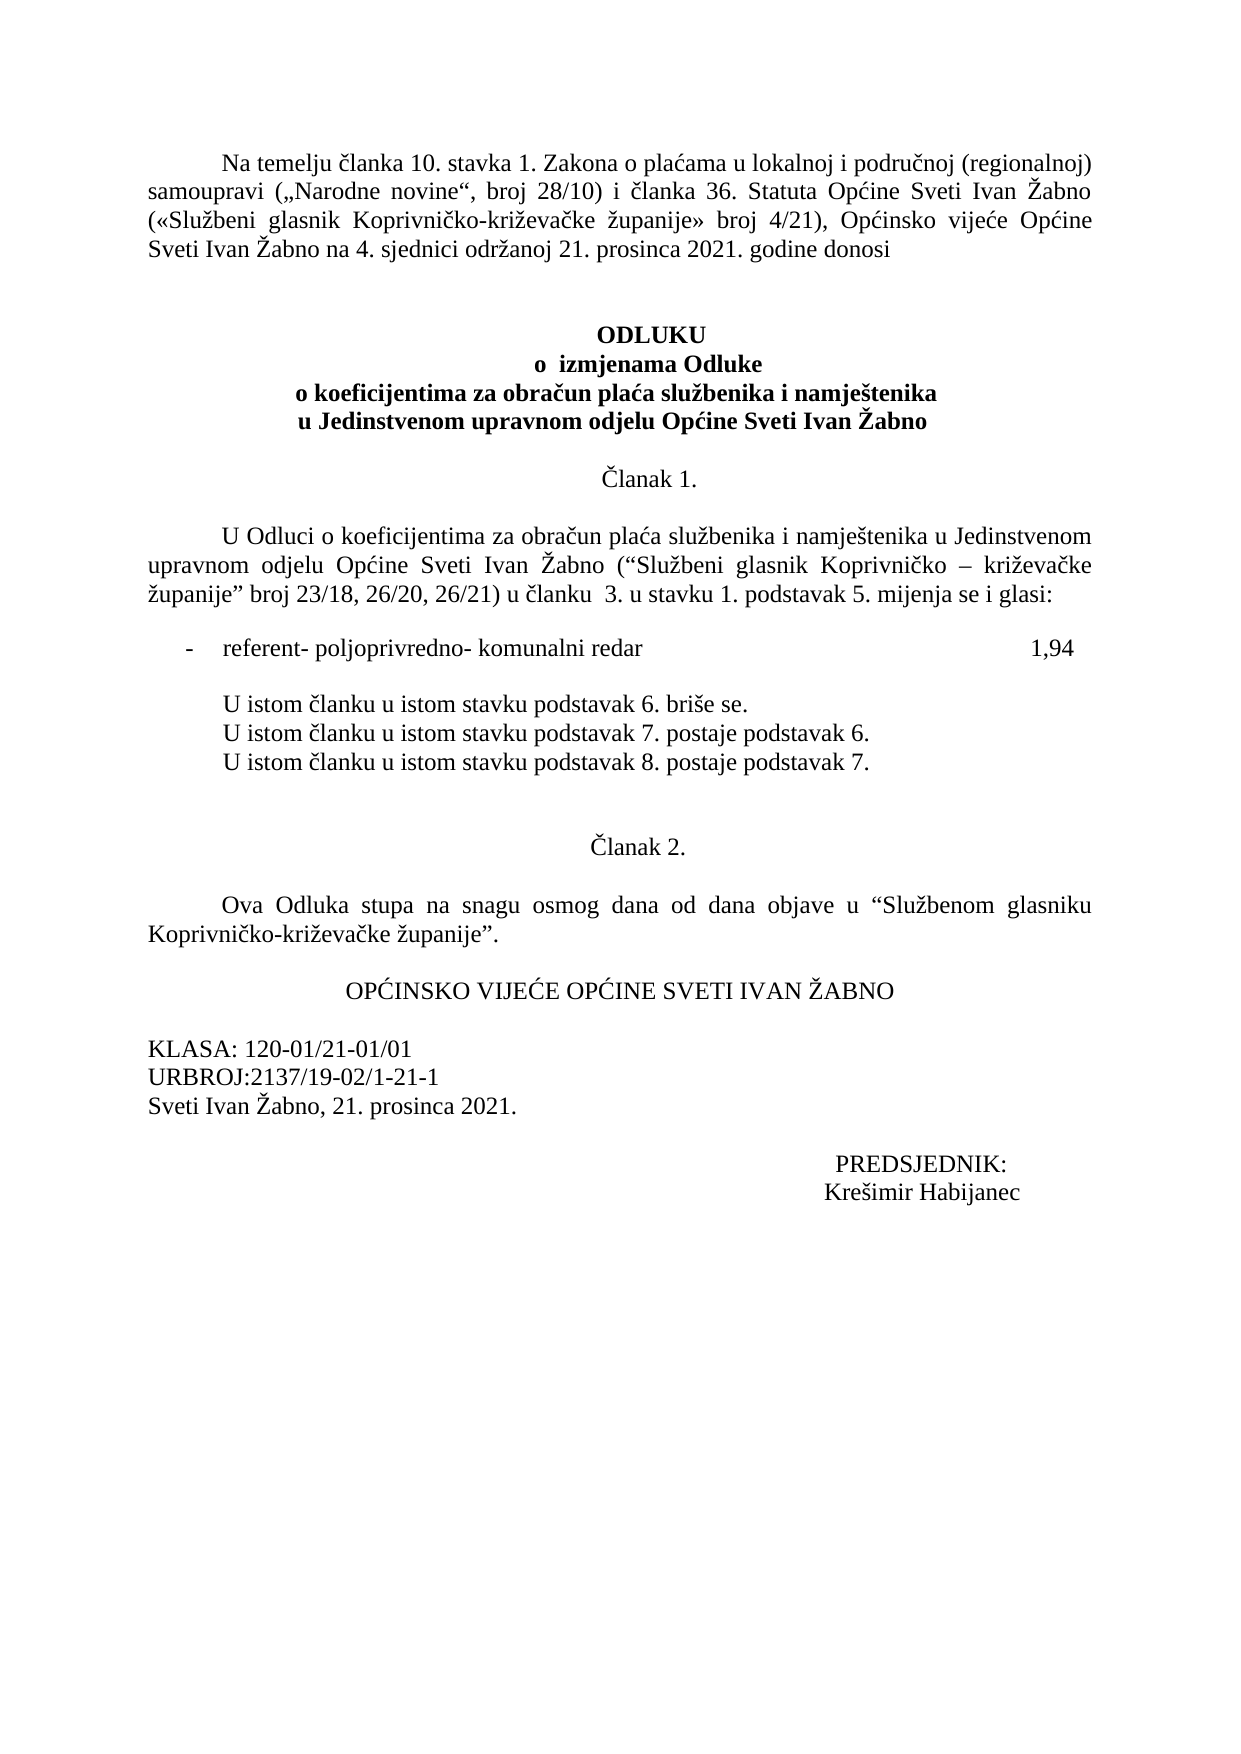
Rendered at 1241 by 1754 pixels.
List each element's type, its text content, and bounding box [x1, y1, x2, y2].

text u Jedinstvenom upravnom odjelu Općine Sveti Ivan Žabno [148, 406, 1093, 435]
list U istom članku u istom stavku podstavak 8. postaje podstavak 7. [223, 747, 1093, 776]
text Na temelju članka 10. stavka 1. Zakona o plaćama u lokalnoj i područnoj (regionalnoj) samoupravi („Narodne novine“, broj 28/10) i članka 36. Statuta Općine Sveti Ivan Žabno («Službeni glasnik Koprivničko-križevačke županije» broj 4/21), Općinsko vijeće Općine Sveti Ivan Žabno na 4. sjednici održanoj 21. prosinca 2021. godine donosi [148, 148, 1093, 263]
text PREDSJEDNIK: [148, 1149, 1093, 1177]
list Ova Odluka stupa na snagu osmog dana od dana objave u “Službenom glasniku Koprivničko-križevačke županije”. [148, 890, 1093, 947]
text URBROJ:2137/19-02/1-21-1 [148, 1062, 1093, 1091]
text ODLUKU [148, 320, 1093, 349]
text Članak 2. [148, 832, 1093, 861]
list U istom članku u istom stavku podstavak 6. briše se. [223, 689, 1093, 718]
text OPĆINSKO VIJEĆE OPĆINE SVETI IVAN ŽABNO [148, 976, 1093, 1005]
text o koeficijentima za obračun plaća službenika i namještenika [148, 378, 1093, 406]
text Sveti Ivan Žabno, 21. prosinca 2021. [148, 1091, 1093, 1120]
text o izmjenama Odluke [148, 349, 1093, 378]
text Krešimir Habijanec [148, 1177, 1093, 1206]
text U Odluci o koeficijentima za obračun plaća službenika i namještenika u Jedinstvenom upravnom odjelu Općine Sveti Ivan Žabno (“Službeni glasnik Koprivničko – križevačke županije” broj 23/18, 26/20, 26/21) u članku 3. u stavku 1. podstavak 5. mijenja se i glasi: [148, 521, 1093, 608]
text Članak 1. [148, 464, 1093, 493]
text KLASA: 120-01/21-01/01 [148, 1034, 1093, 1062]
list U istom članku u istom stavku podstavak 7. postaje podstavak 6. [223, 718, 1093, 747]
list referent- poljoprivredno- komunalni redar 1,94 [185, 633, 1093, 661]
